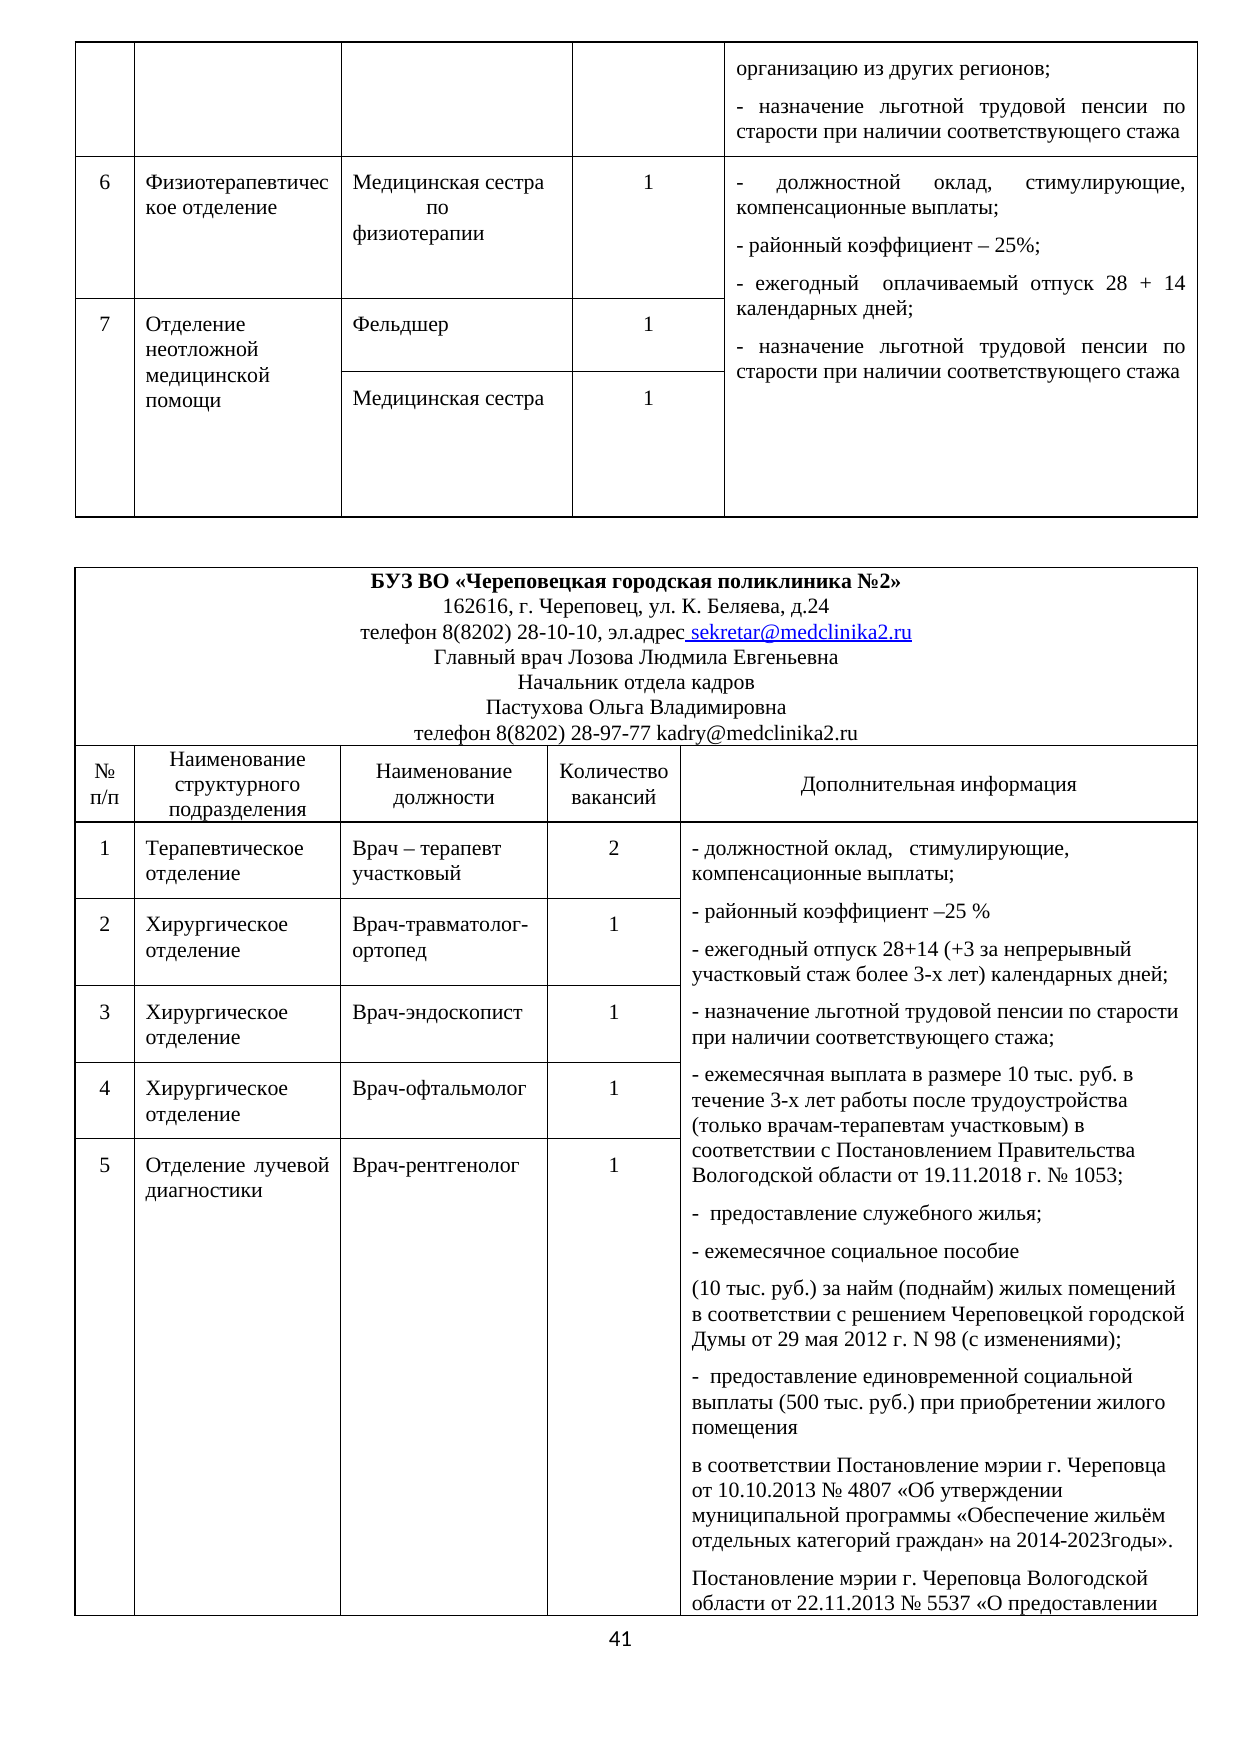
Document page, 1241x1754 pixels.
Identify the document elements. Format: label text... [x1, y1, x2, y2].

table_cell Наименование структурного подразделения [135, 746, 340, 821]
table_cell Физиотерапевтическое отделение [135, 157, 341, 298]
table_cell Врач-офтальмолог [341, 1063, 547, 1138]
table_cell Фельдшер [342, 299, 572, 371]
table_cell Хирургическое отделение [135, 899, 340, 985]
table_cell Дополнительная информация [681, 746, 1197, 821]
table_cell Хирургическое отделение [135, 1063, 340, 1138]
table_cell 1 [573, 157, 724, 298]
table_cell 3 [76, 986, 134, 1062]
table_cell 2 [548, 823, 680, 898]
table_cell № п/п [76, 746, 134, 821]
table_cell 1 [548, 1139, 680, 1615]
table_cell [342, 43, 572, 156]
table_cell 1 [573, 43, 724, 156]
table_cell 7 [76, 299, 134, 516]
table_cell 1 [548, 1063, 680, 1138]
table_cell Отделение неотложной медицинской помощи [135, 299, 341, 516]
table_cell Врач-травматолог-ортопед [341, 899, 547, 985]
table_cell Хирургическое отделение [135, 986, 340, 1062]
table_cell 4 [76, 1063, 134, 1138]
table_cell - должностной оклад, стимулирующие, компенсационные выплаты; - районный коэффициент –25 % - ежегодный отпуск 28+14 (+3 за непрерывный участковый стаж более 3-х лет) календарных дней; - назначение льготной трудовой пенсии по старости при наличии соответствующего стажа; - ежемесячная выплата в размере 10 тыс. руб. в течение 3-х лет работы после трудоустройства (только врачам-терапевтам участковым) в соответствии с Постановлением Правительства Вологодской области от 19.11.2018 г. № 1053; - предоставление служебного жилья; - ежемесячное социальное пособие (10 тыс. руб.) за найм (поднайм) жилых помещений в соответствии с решением Череповецкой городской Думы от 29 мая 2012 г. N 98 (с изменениями); - предоставление единовременной социальной выплаты (500 тыс. руб.) при приобретении жилого помещения в соответствии Постановление мэрии г. Череповца от 10.10.2013 № 4807 «Об утверждении муниципальной программы «Обеспечение жильём отдельных категорий граждан» на 2014-2023годы». Постановление мэрии г. Череповца Вологодской области от 22.11.2013 № 5537 «О предоставлении социальных выплат» (с изменениями) - возможность получения земельного участка на территории Вологодской области для индивидуального жилищного строительства в собственность бесплатно (закон Вологодской области от 8 апреля 2015 года № 3627-ОЗ) [681, 823, 1197, 1615]
table_cell 6 [76, 157, 134, 298]
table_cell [135, 43, 341, 156]
table_cell 1 [548, 899, 680, 985]
table_cell Наименование должности [341, 746, 547, 821]
table_header БУЗ ВО «Череповецкая городская поликлиника №2» 162616, г. Череповец, ул. К. Беляева, д.24 телефон 8(8202) 28-10-10, эл.адрес sekretar@medclinika2.ru Главный врач Лозова Людмила Евгеньевна Начальник отдела кадров Пастухова Ольга Владимировна телефон 8(8202) 28-97-77 kadry@medclinika2.ru [76, 568, 1197, 745]
table_cell 3 [76, 43, 134, 156]
table_cell Терапевтическое отделение [135, 823, 340, 898]
table_cell - должностной оклад, стимулирующие, компенсационные выплаты; - районный коэффициент – 25%; - ежегодный оплачиваемый отпуск 28 + 14 календарных дней; - назначение льготной трудовой пенсии по старости при наличии соответствующего стажа [725, 157, 1197, 516]
table_cell Медицинская сестра по физиотерапии [342, 157, 572, 298]
table_cell 2 [76, 899, 134, 985]
table_cell 1 [548, 986, 680, 1062]
table_cell Врач – терапевт участковый [341, 823, 547, 898]
table_cell 1 [76, 823, 134, 898]
table_cell Медицинская сестра [342, 372, 572, 516]
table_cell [135, 1139, 340, 1615]
table_cell 1 [573, 372, 724, 516]
table_cell 5 [76, 1139, 134, 1615]
table_cell Количество вакансий [548, 746, 680, 821]
table_cell 1 [573, 299, 724, 371]
table_cell Врач-рентгенолог [341, 1139, 547, 1615]
table_cell Врач-эндоскопист [341, 986, 547, 1062]
